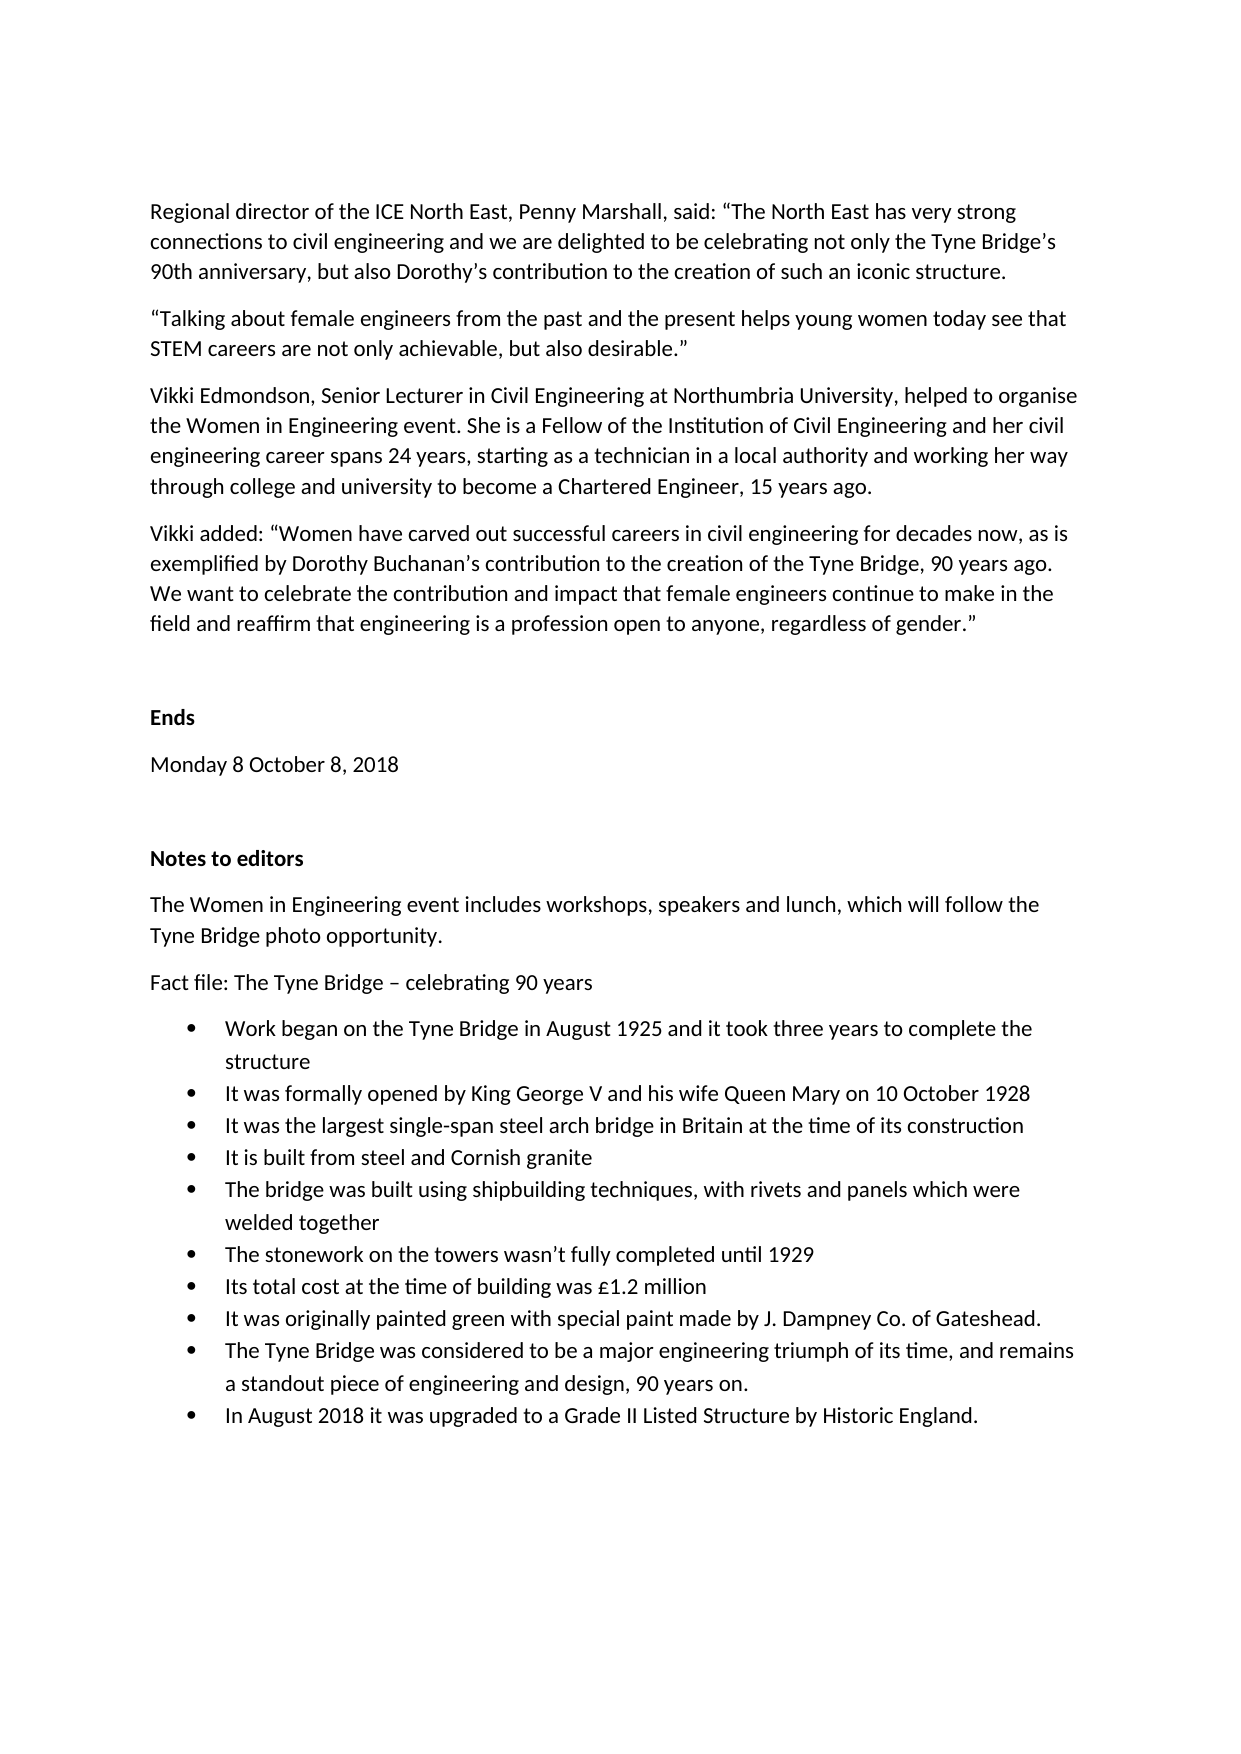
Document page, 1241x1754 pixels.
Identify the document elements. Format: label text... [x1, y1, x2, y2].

list It was originally painted green with special paint made by J. Dampney Co. of Gateshead. [187, 1304, 1090, 1332]
list In August 2018 it was upgraded to a Grade II Listed Structure by Historic England. [187, 1401, 1090, 1429]
list It is built from steel and Cornish granite [187, 1143, 1090, 1171]
text Regional director of the ICE North East, Penny Marshall, said: “The North East has very strong connections to civil engineering and we are delighted to be celebrating not only the Tyne Bridge’s 90th anniversary, but also Dorothy’s contribution to the creation of such an iconic structure. [150, 197, 1090, 285]
text Fact file: The Tyne Bridge – celebrating 90 years [150, 968, 1090, 996]
text “Talking about female engineers from the past and the present helps young women today see that STEM careers are not only achievable, but also desirable.” [150, 304, 1090, 362]
list It was the largest single-span steel arch bridge in Britain at the time of its construction [187, 1111, 1090, 1139]
list The bridge was built using shipbuilding techniques, with rivets and panels which were welded together [187, 1176, 1090, 1236]
text Vikki Edmondson, Senior Lecturer in Civil Engineering at Northumbria University, helped to organise the Women in Engineering event. She is a Fellow of the Institution of Civil Engineering and her civil engineering career spans 24 years, starting as a technician in a local authority and working her way through college and university to become a Chartered Engineer, 15 years ago. [150, 381, 1090, 500]
text Notes to editors [150, 844, 1090, 872]
text Monday 8 October 8, 2018 [150, 750, 1090, 778]
list Its total cost at the time of building was £1.2 million [187, 1272, 1090, 1300]
list The Tyne Bridge was considered to be a major engineering triumph of its time, and remains a standout piece of engineering and design, 90 years on. [187, 1336, 1090, 1397]
text Ends [150, 703, 1090, 731]
text Vikki added: “Women have carved out successful careers in civil engineering for decades now, as is exemplified by Dorothy Buchanan’s contribution to the creation of the Tyne Bridge, 90 years ago. We want to celebrate the contribution and impact that female engineers continue to make in the field and reaffirm that engineering is a profession open to anyone, regardless of gender.” [150, 519, 1090, 637]
text The Women in Engineering event includes workshops, speakers and lunch, which will follow the Tyne Bridge photo opportunity. [150, 891, 1090, 949]
list The stonework on the towers wasn’t fully completed until 1929 [187, 1240, 1090, 1268]
list It was formally opened by King George V and his wife Queen Mary on 10 October 1928 [187, 1079, 1090, 1107]
list Work began on the Tyne Bridge in August 1925 and it took three years to complete the structure [187, 1014, 1090, 1075]
